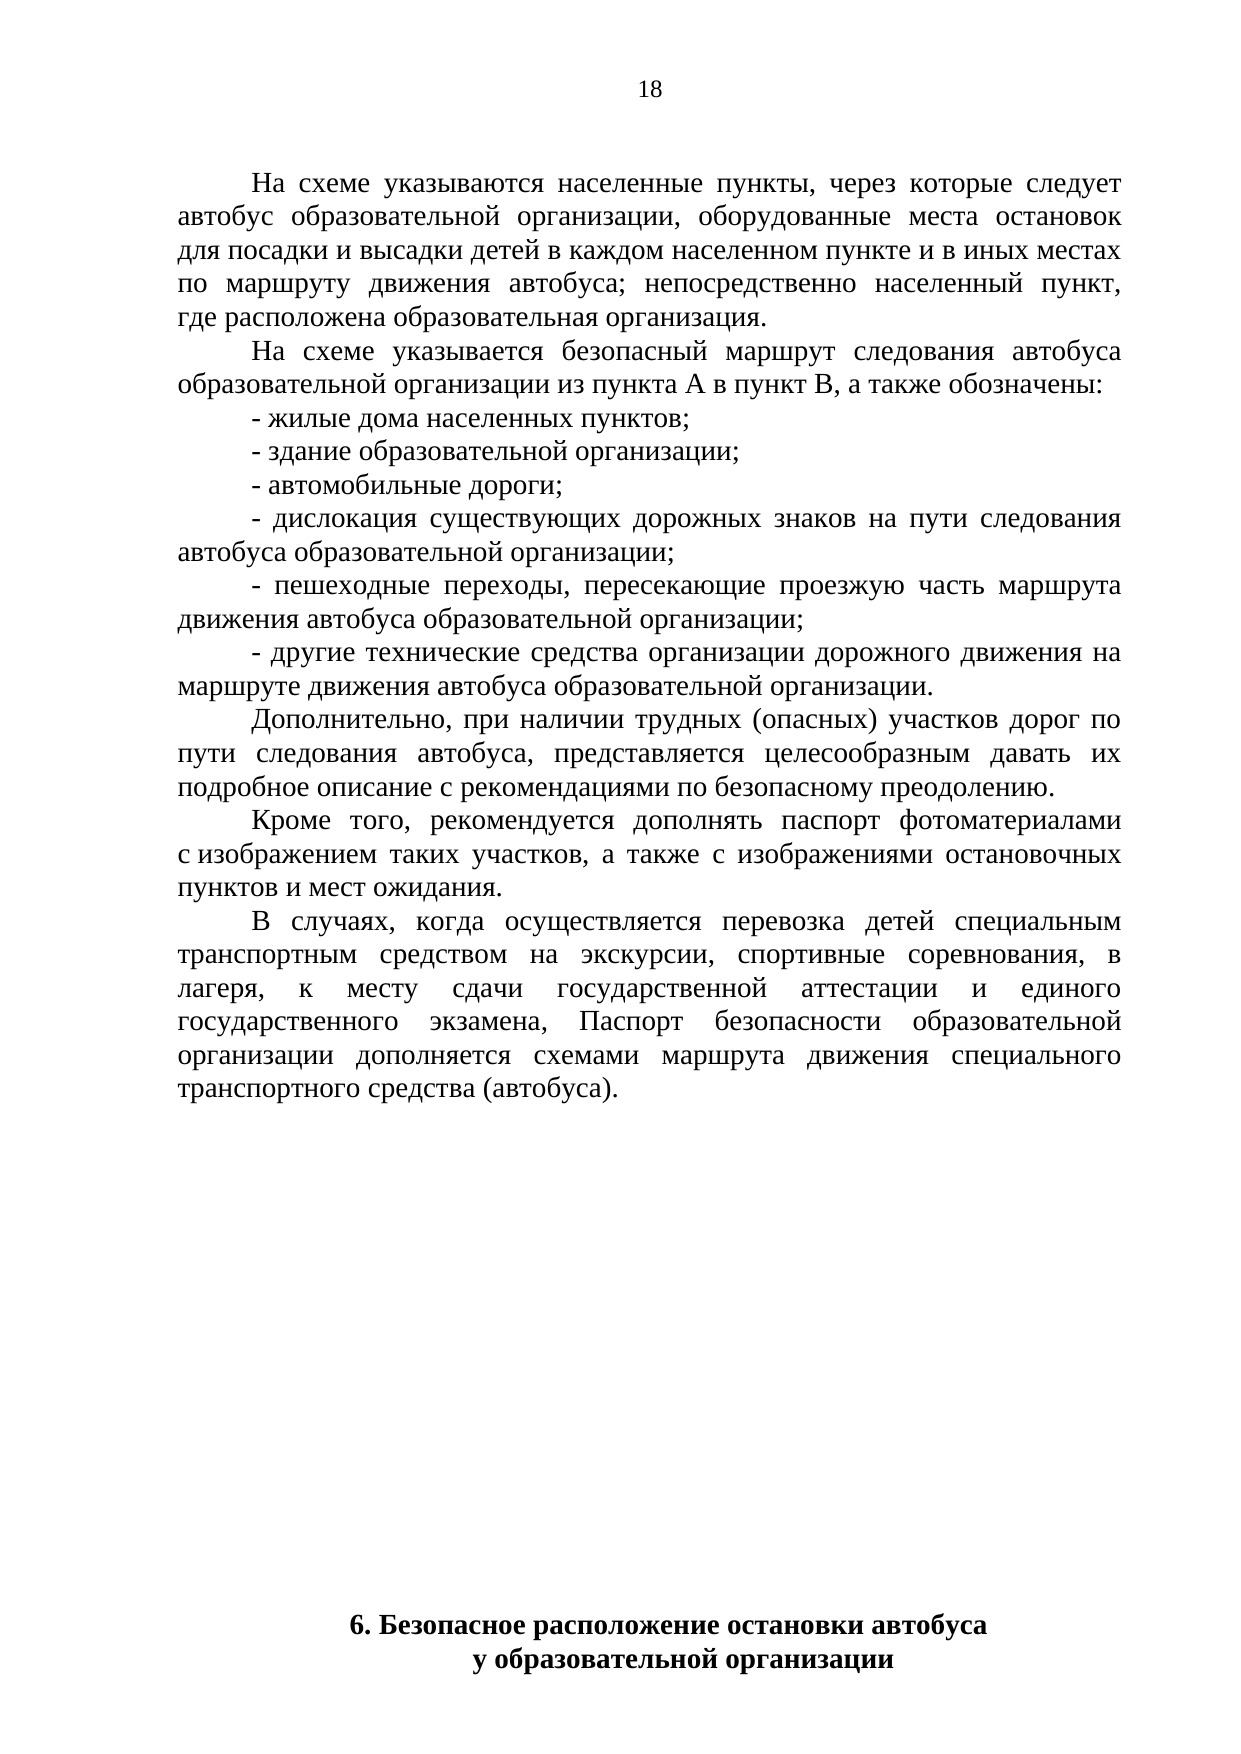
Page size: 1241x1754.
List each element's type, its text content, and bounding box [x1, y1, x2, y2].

text Дополнительно, при наличии трудных (опасных) участков дорог по пути следования автобуса, представляется целесообразным давать их подробное описание с рекомендациями по безопасному преодолению. [177, 702, 1122, 802]
text Кроме того, рекомендуется дополнять паспорт фотоматериалами с изображением таких участков, а также с изображениями остановочных пунктов и мест ожидания. [177, 802, 1122, 903]
text - дислокация существующих дорожных знаков на пути следования автобуса образовательной организации; [177, 500, 1122, 567]
text - жилые дома населенных пунктов; [177, 400, 1122, 433]
text - другие технические средства организации дорожного движения на маршруте движения автобуса образовательной организации. [177, 634, 1122, 702]
text На схеме указываются населенные пункты, через которые следует автобус образовательной организации, оборудованные места остановок для посадки и высадки детей в каждом населенном пункте и в иных местах по маршруту движения автобуса; непосредственно населенный пункт, где расположена образовательная организация. [177, 165, 1122, 333]
text 6. Безопасное расположение остановки автобуса [215, 1607, 1122, 1641]
text - пешеходные переходы, пересекающие проезжую часть маршрута движения автобуса образовательной организации; [177, 567, 1122, 634]
text - автомобильные дороги; [177, 467, 1122, 500]
text В случаях, когда осуществляется перевозка детей специальным транспортным средством на экскурсии, спортивные соревнования, в лагеря, к месту сдачи государственной аттестации и единого государственного экзамена, Паспорт безопасности образовательной организации дополняется схемами маршрута движения специального транспортного средства (автобуса). [177, 903, 1122, 1104]
text На схеме указывается безопасный маршрут следования автобуса образовательной организации из пункта А в пункт В, а также обозначены: [177, 333, 1122, 400]
text у образовательной организации [400, 1641, 1122, 1674]
text - здание образовательной организации; [177, 433, 1122, 467]
